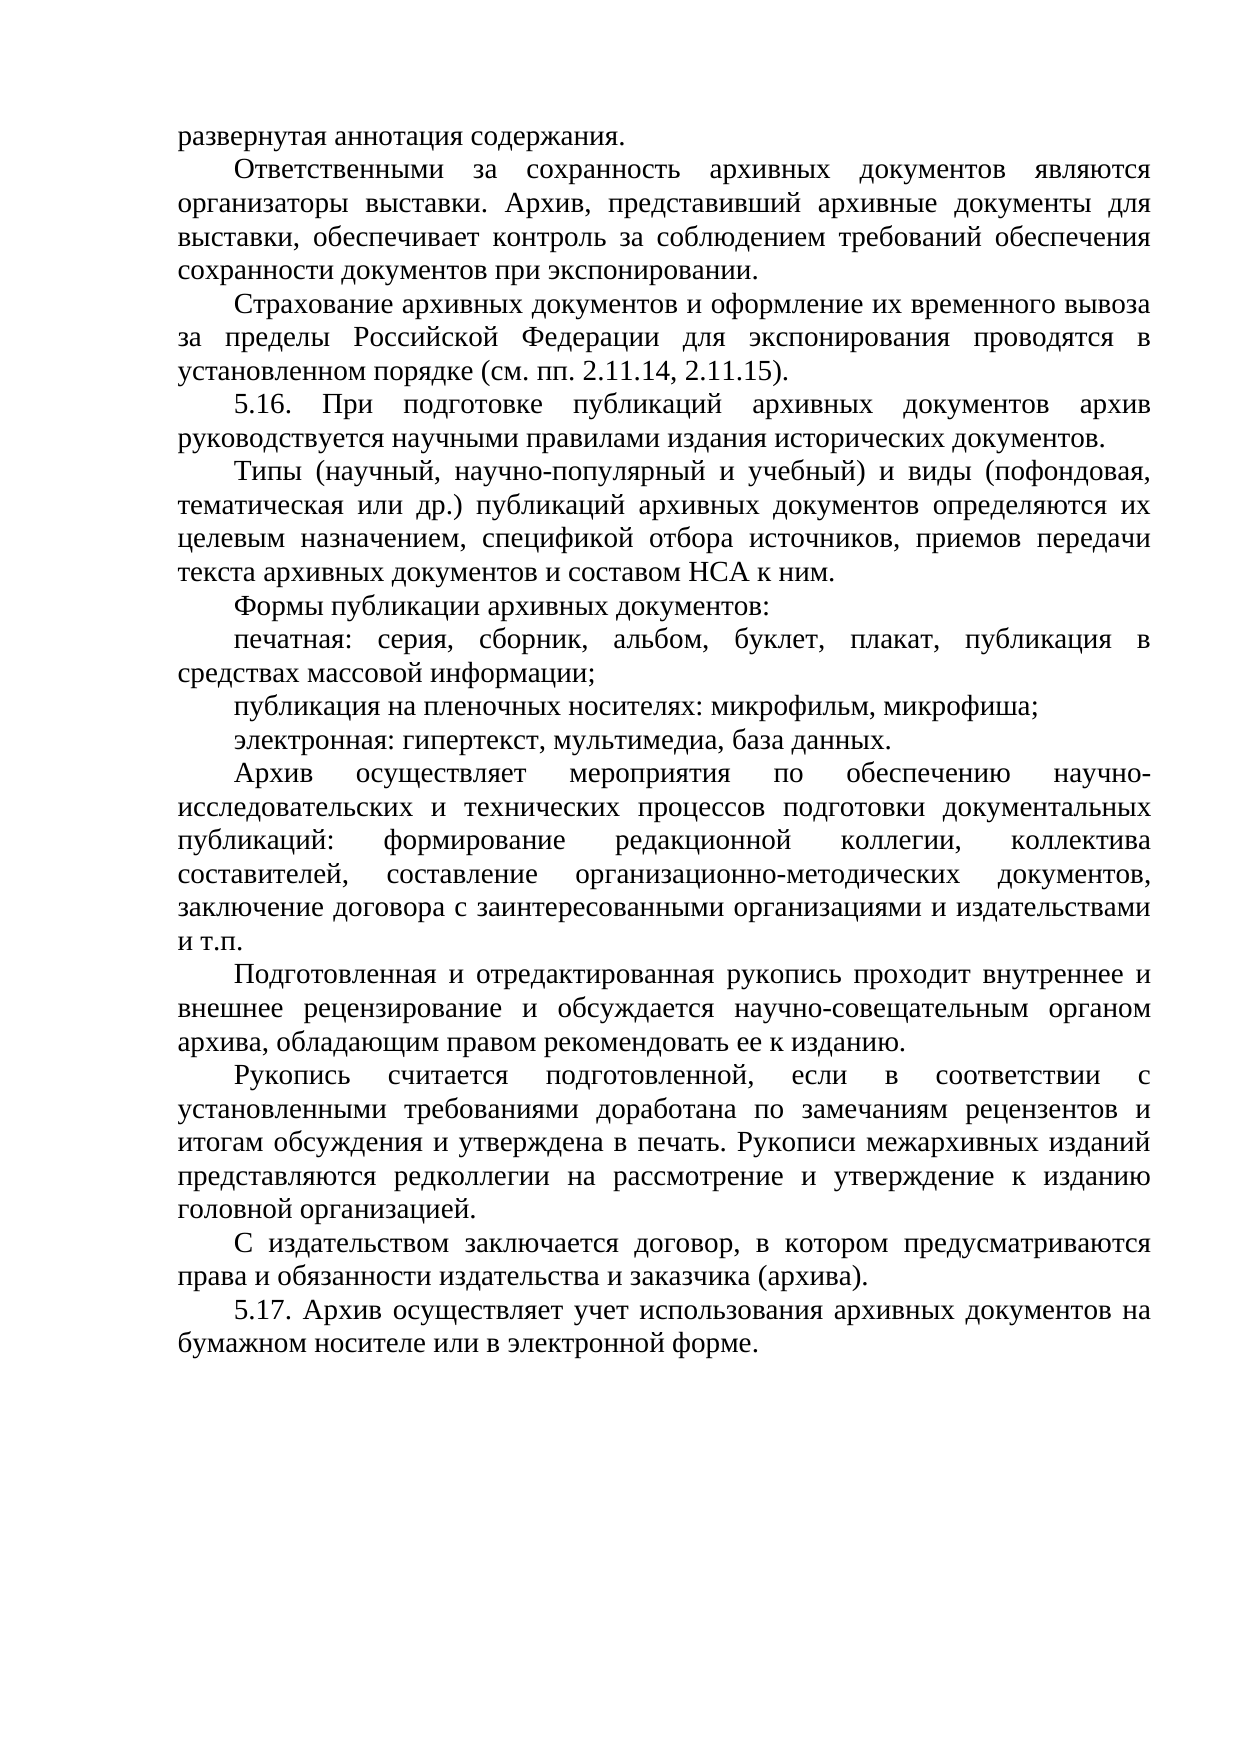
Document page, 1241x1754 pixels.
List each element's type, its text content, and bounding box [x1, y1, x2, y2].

text Ответственными за сохранность архивных документов являются организаторы выставки. Архив, представивший архивные документы для выставки, обеспечивает контроль за соблюдением требований обеспечения сохранности документов при экспонировании. [177, 152, 1152, 286]
text публикация на пленочных носителях: микрофильм, микрофиша; [177, 688, 1152, 722]
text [177, 118, 1152, 152]
text Подготовленная и отредактированная рукопись проходит внутреннее и внешнее рецензирование и обсуждается научно-совещательным органом архива, обладающим правом рекомендовать ее к изданию. [177, 957, 1152, 1057]
text 5.16. При подготовке публикаций архивных документов архив руководствуется научными правилами издания исторических документов. [177, 386, 1152, 453]
text Рукопись считается подготовленной, если в соответствии с установленными требованиями доработана по замечаниям рецензентов и итогам обсуждения и утверждена в печать. Рукописи межархивных изданий представляются редколлегии на рассмотрение и утверждение к изданию головной организацией. [177, 1057, 1152, 1225]
text Страхование архивных документов и оформление их временного вывоза за пределы Российской Федерации для экспонирования проводятся в установленном порядке (см. пп. 2.11.14, 2.11.15). [177, 286, 1152, 386]
text Формы публикации архивных документов: [177, 588, 1152, 621]
text печатная: серия, сборник, альбом, буклет, плакат, публикация в средствах массовой информации; [177, 621, 1152, 688]
text Типы (научный, научно-популярный и учебный) и виды (пофондовая, тематическая или др.) публикаций архивных документов определяются их целевым назначением, спецификой отбора источников, приемов передачи текста архивных документов и составом НСА к ним. [177, 453, 1152, 588]
text С издательством заключается договор, в котором предусматриваются права и обязанности издательства и заказчика (архива). [177, 1225, 1152, 1292]
text 5.17. Архив осуществляет учет использования архивных документов на бумажном носителе или в электронной форме. [177, 1292, 1152, 1359]
text Архив осуществляет мероприятия по обеспечению научно-исследовательских и технических процессов подготовки документальных публикаций: формирование редакционной коллегии, коллектива составителей, составление организационно-методических документов, заключение договора с заинтересованными организациями и издательствами и т.п. [177, 755, 1152, 957]
text электронная: гипертекст, мультимедиа, база данных. [177, 722, 1152, 755]
